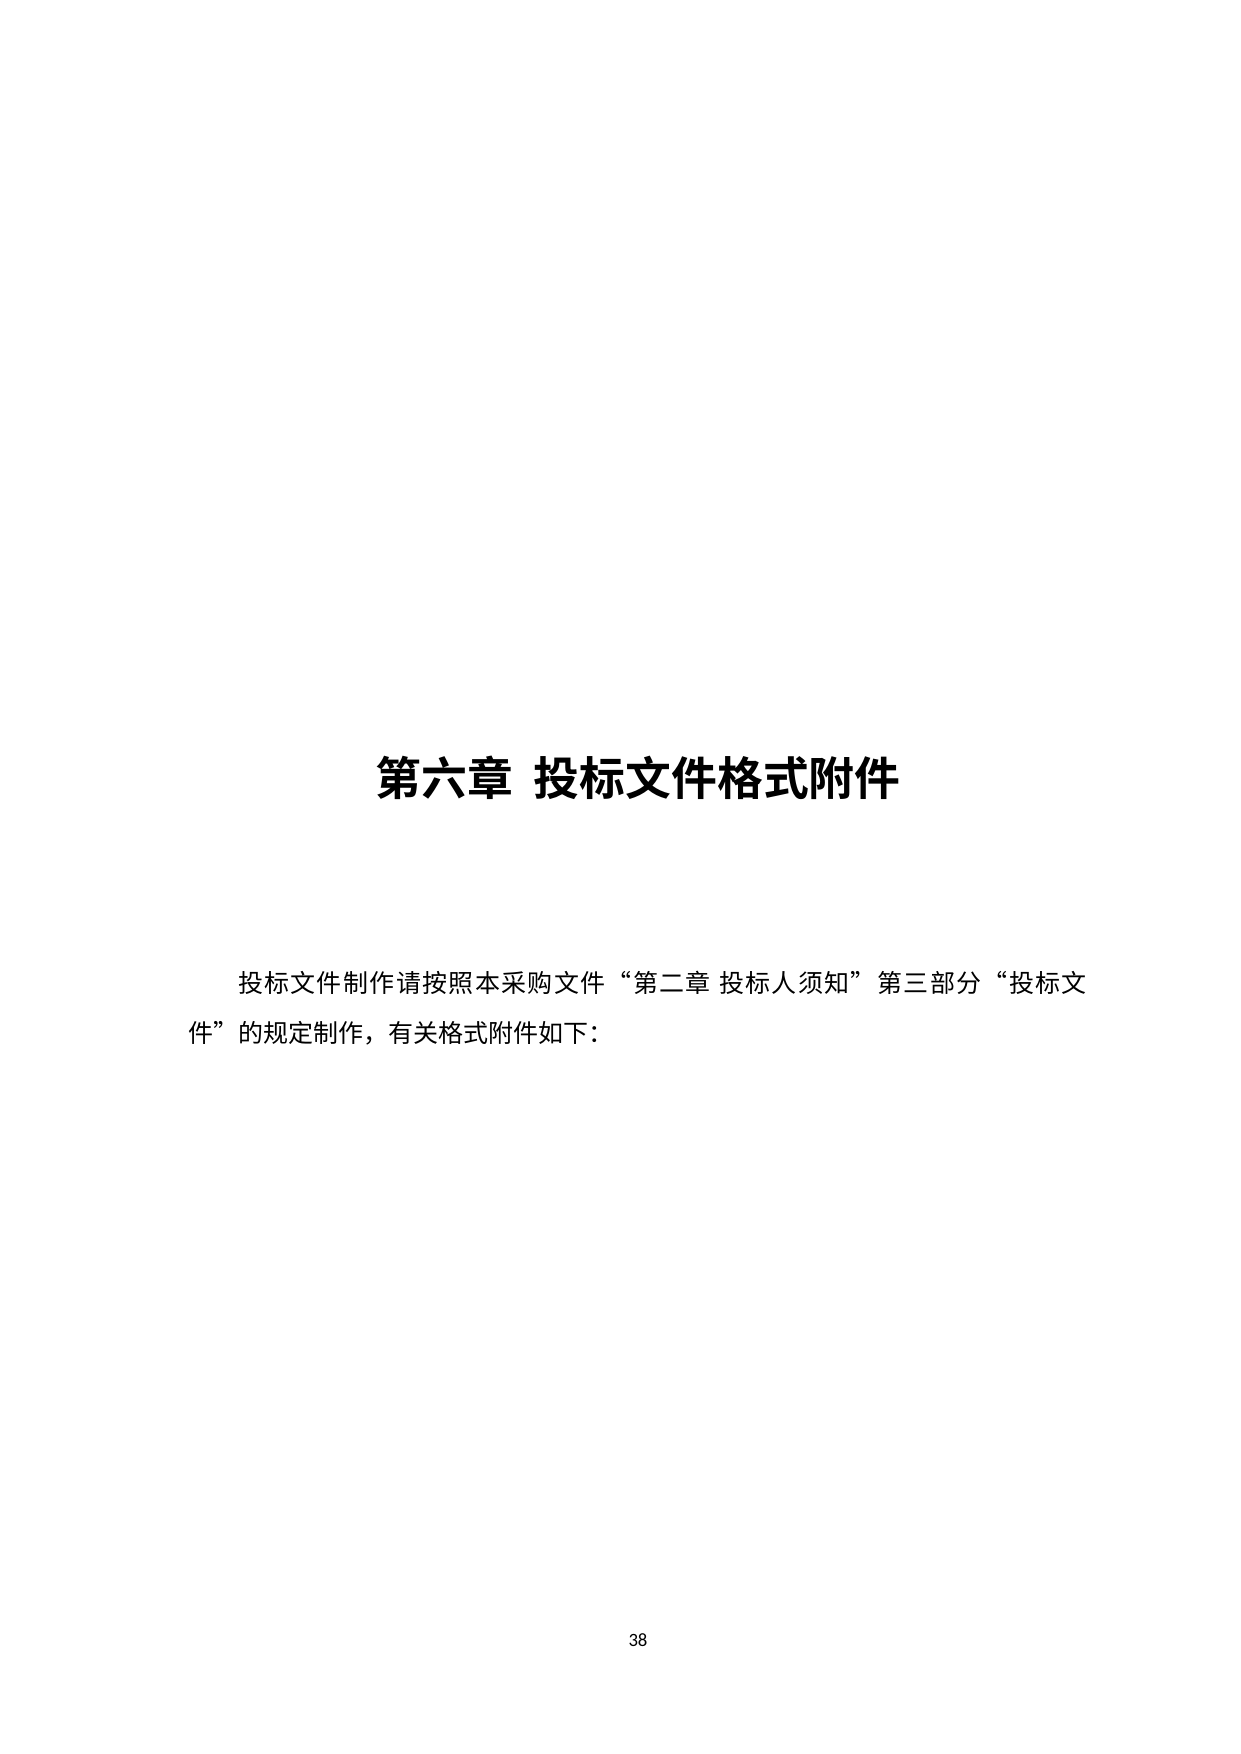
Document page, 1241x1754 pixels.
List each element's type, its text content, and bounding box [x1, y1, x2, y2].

subtitle 第六章 投标文件格式附件 [188, 727, 1088, 824]
text 投标文件制作请按照本采购文件“第二章 投标人须知”第三部分“投标文件”的规定制作，有关格式附件如下： [188, 952, 1088, 1052]
